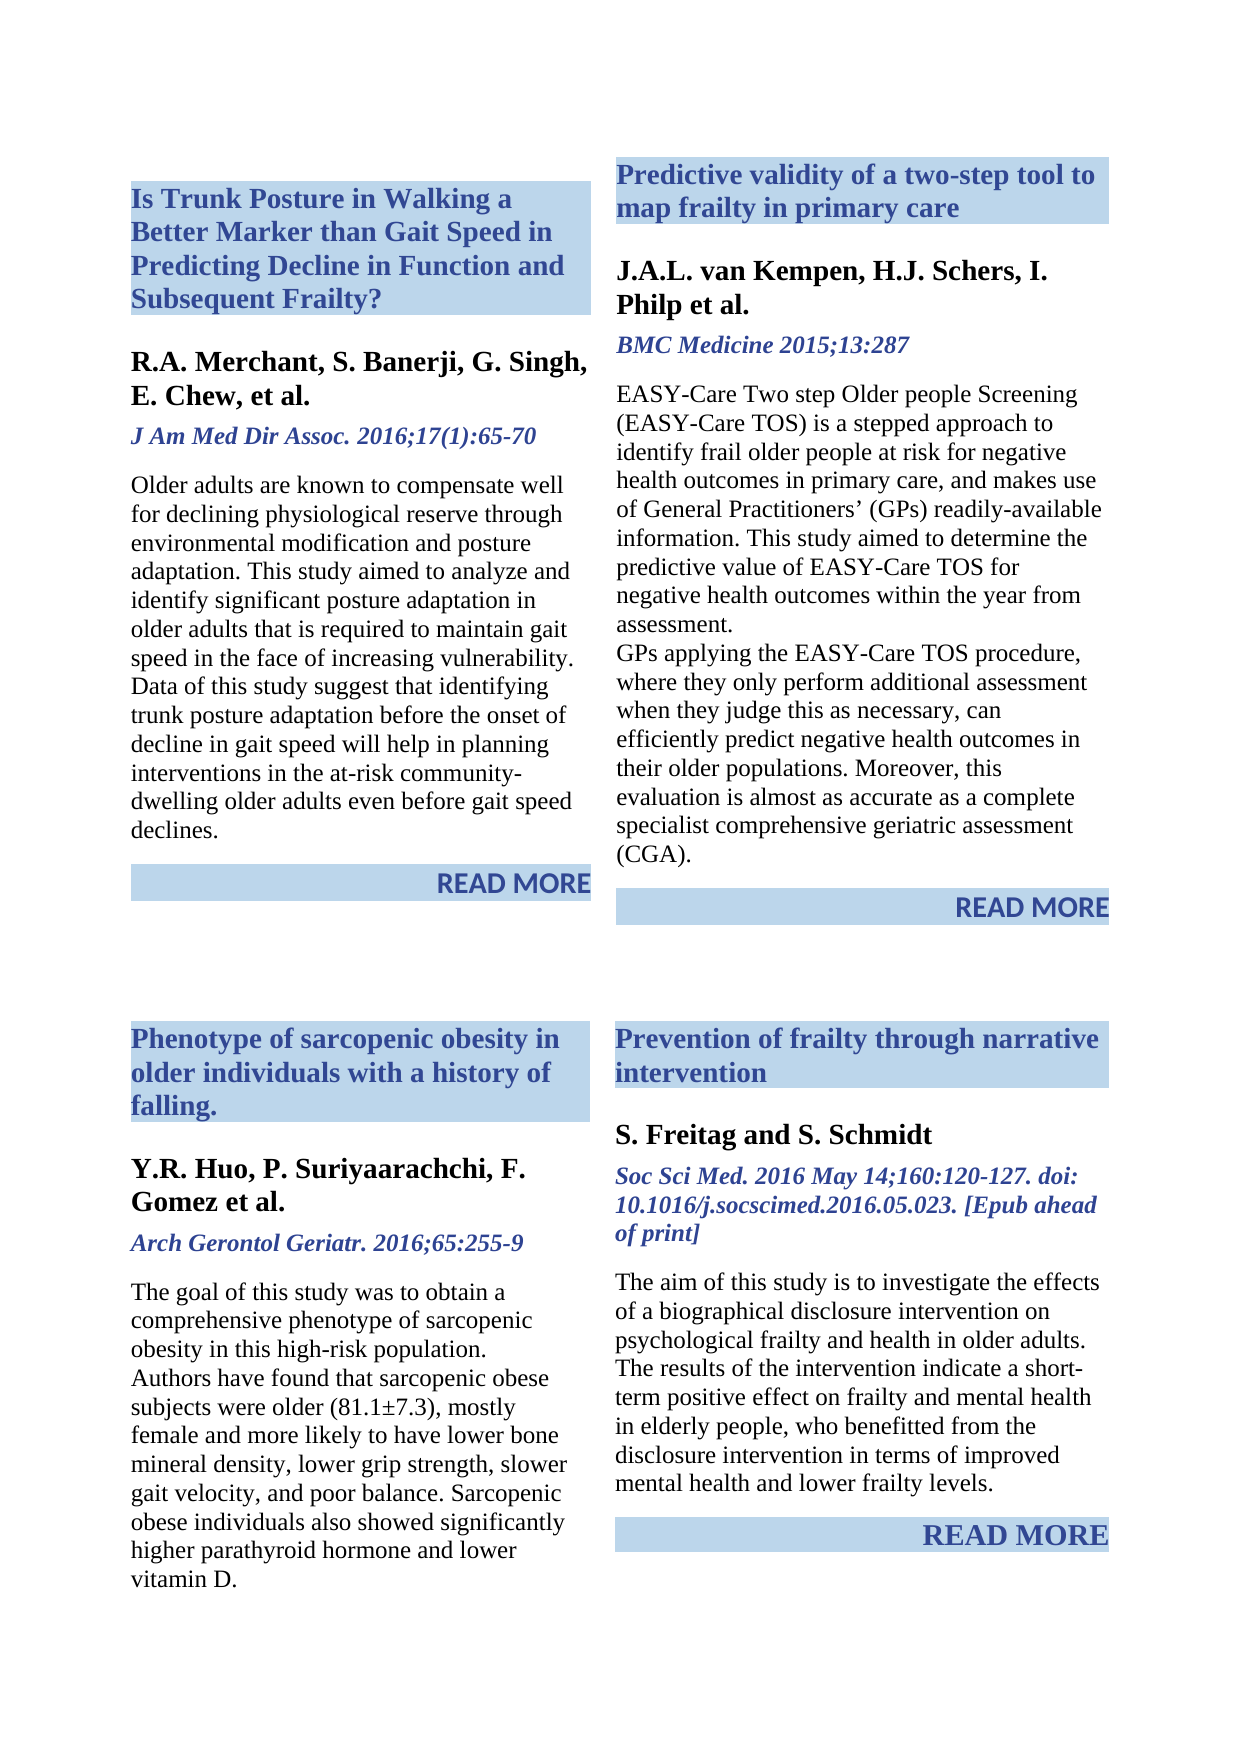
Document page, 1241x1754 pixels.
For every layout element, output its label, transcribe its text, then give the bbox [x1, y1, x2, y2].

table_cell Is Trunk Posture in Walking a Better Marker than Gait Speed in Predicting Decline in Function and Subsequent Frailty? R.A. Merchant, S. Banerji, G. Singh, E. Chew, et al. J Am Med Dir Assoc. 2016;17(1):65-70 Older adults are known to compensate well for declining physiological reserve through environmental modification and posture adaptation. This study aimed to analyze and identify significant posture adaptation in older adults that is required to maintain gait speed in the face of increasing vulnerability. Data of this study suggest that identifying trunk posture adaptation before the onset of decline in gait speed will help in planning interventions in the at-risk community-dwelling older adults even before gait speed declines. read more [118, 148, 603, 959]
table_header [118, 1012, 602, 1622]
table_cell Predictive validity of a two-step tool to map frailty in primary care J.A.L. van Kempen, H.J. Schers, I. Philp et al. BMC Medicine 2015;13:287 EASY-Care Two step Older people Screening (EASY-Care TOS) is a stepped approach to identify frail older people at risk for negative health outcomes in primary care, and makes use of General Practitioners’ (GPs) readily-available information. This study aimed to determine the predictive value of EASY-Care TOS for negative health outcomes within the year from assessment. GPs applying the EASY-Care TOS procedure, where they only perform additional assessment when they judge this as necessary, can efficiently predict negative health outcomes in their older populations. Moreover, this evaluation is almost as accurate as a complete specialist comprehensive geriatric assessment (CGA). read more [604, 148, 1122, 959]
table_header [602, 1012, 1122, 1622]
